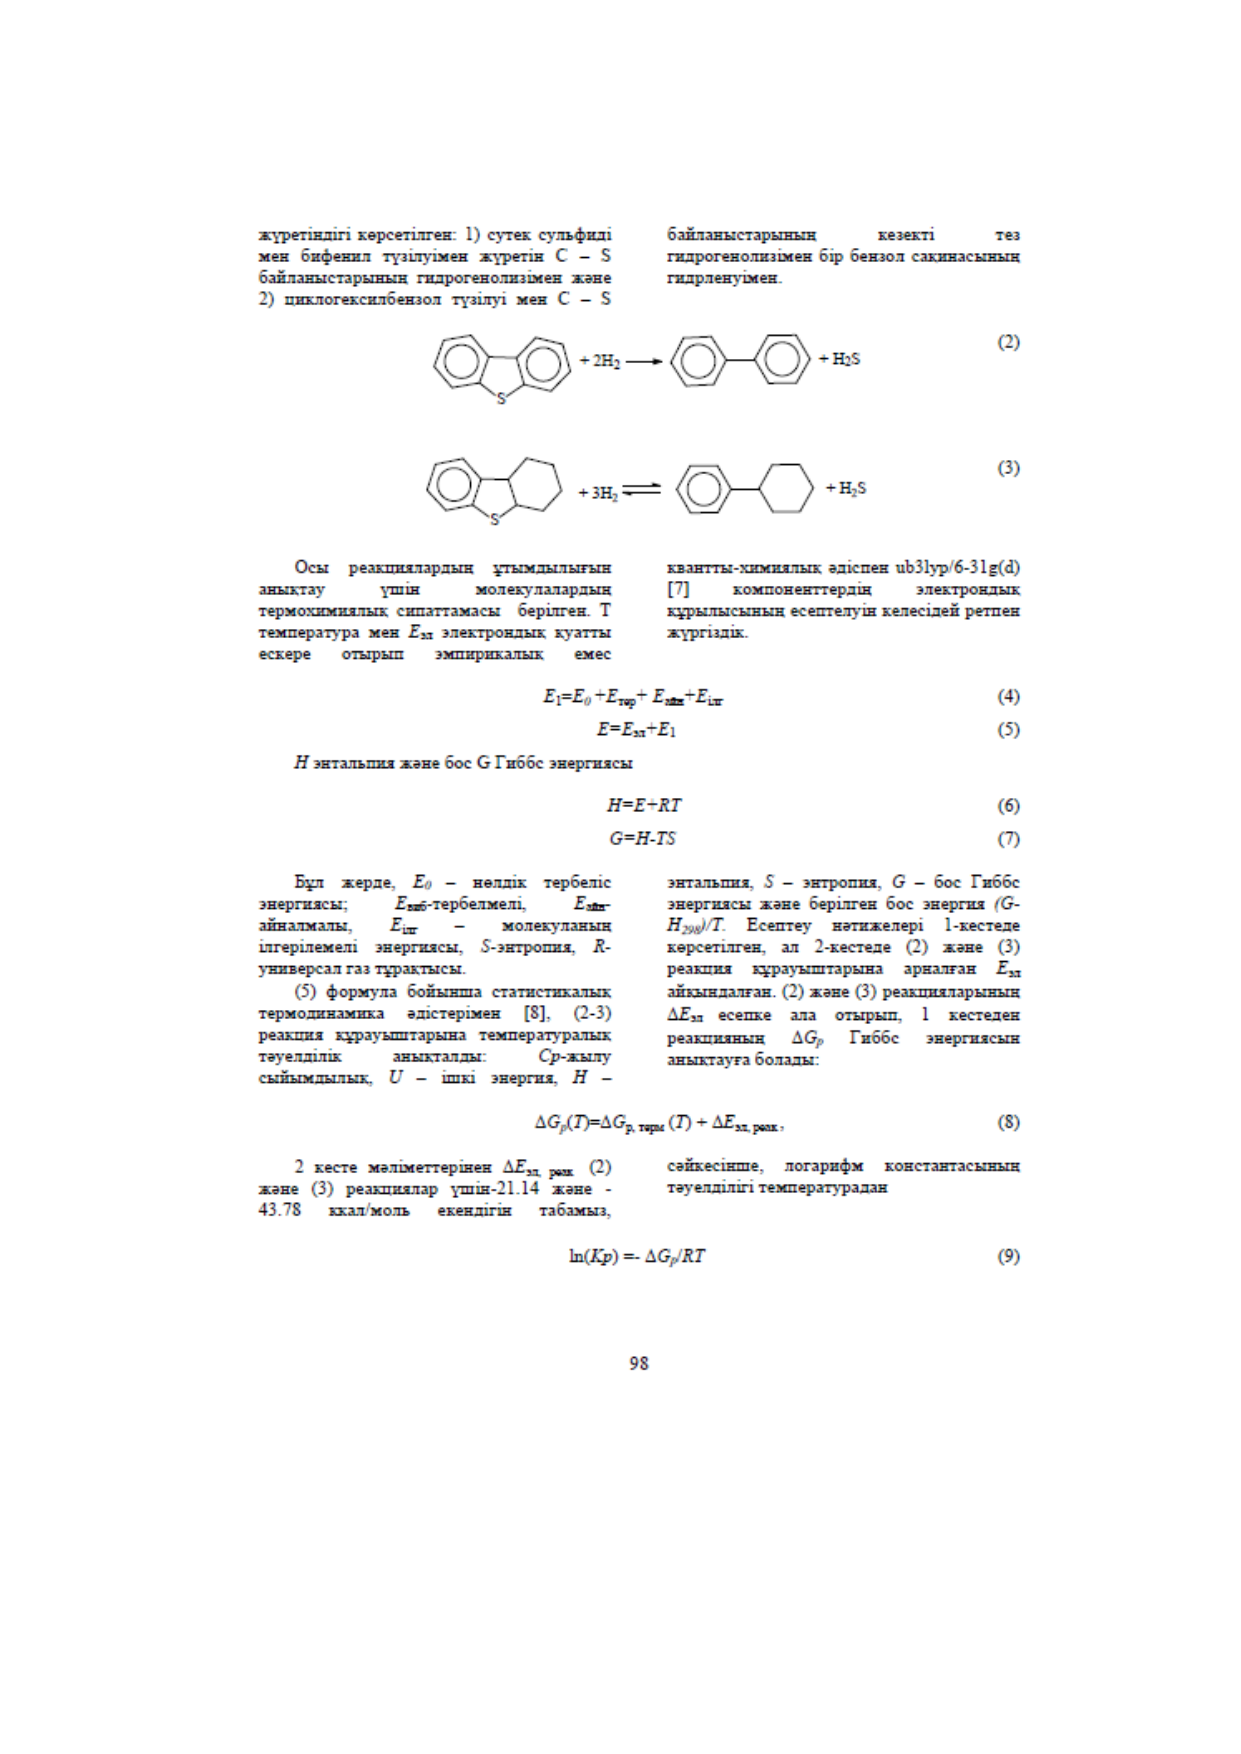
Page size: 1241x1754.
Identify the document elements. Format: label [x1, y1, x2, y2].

picture [177, 165, 1100, 1435]
